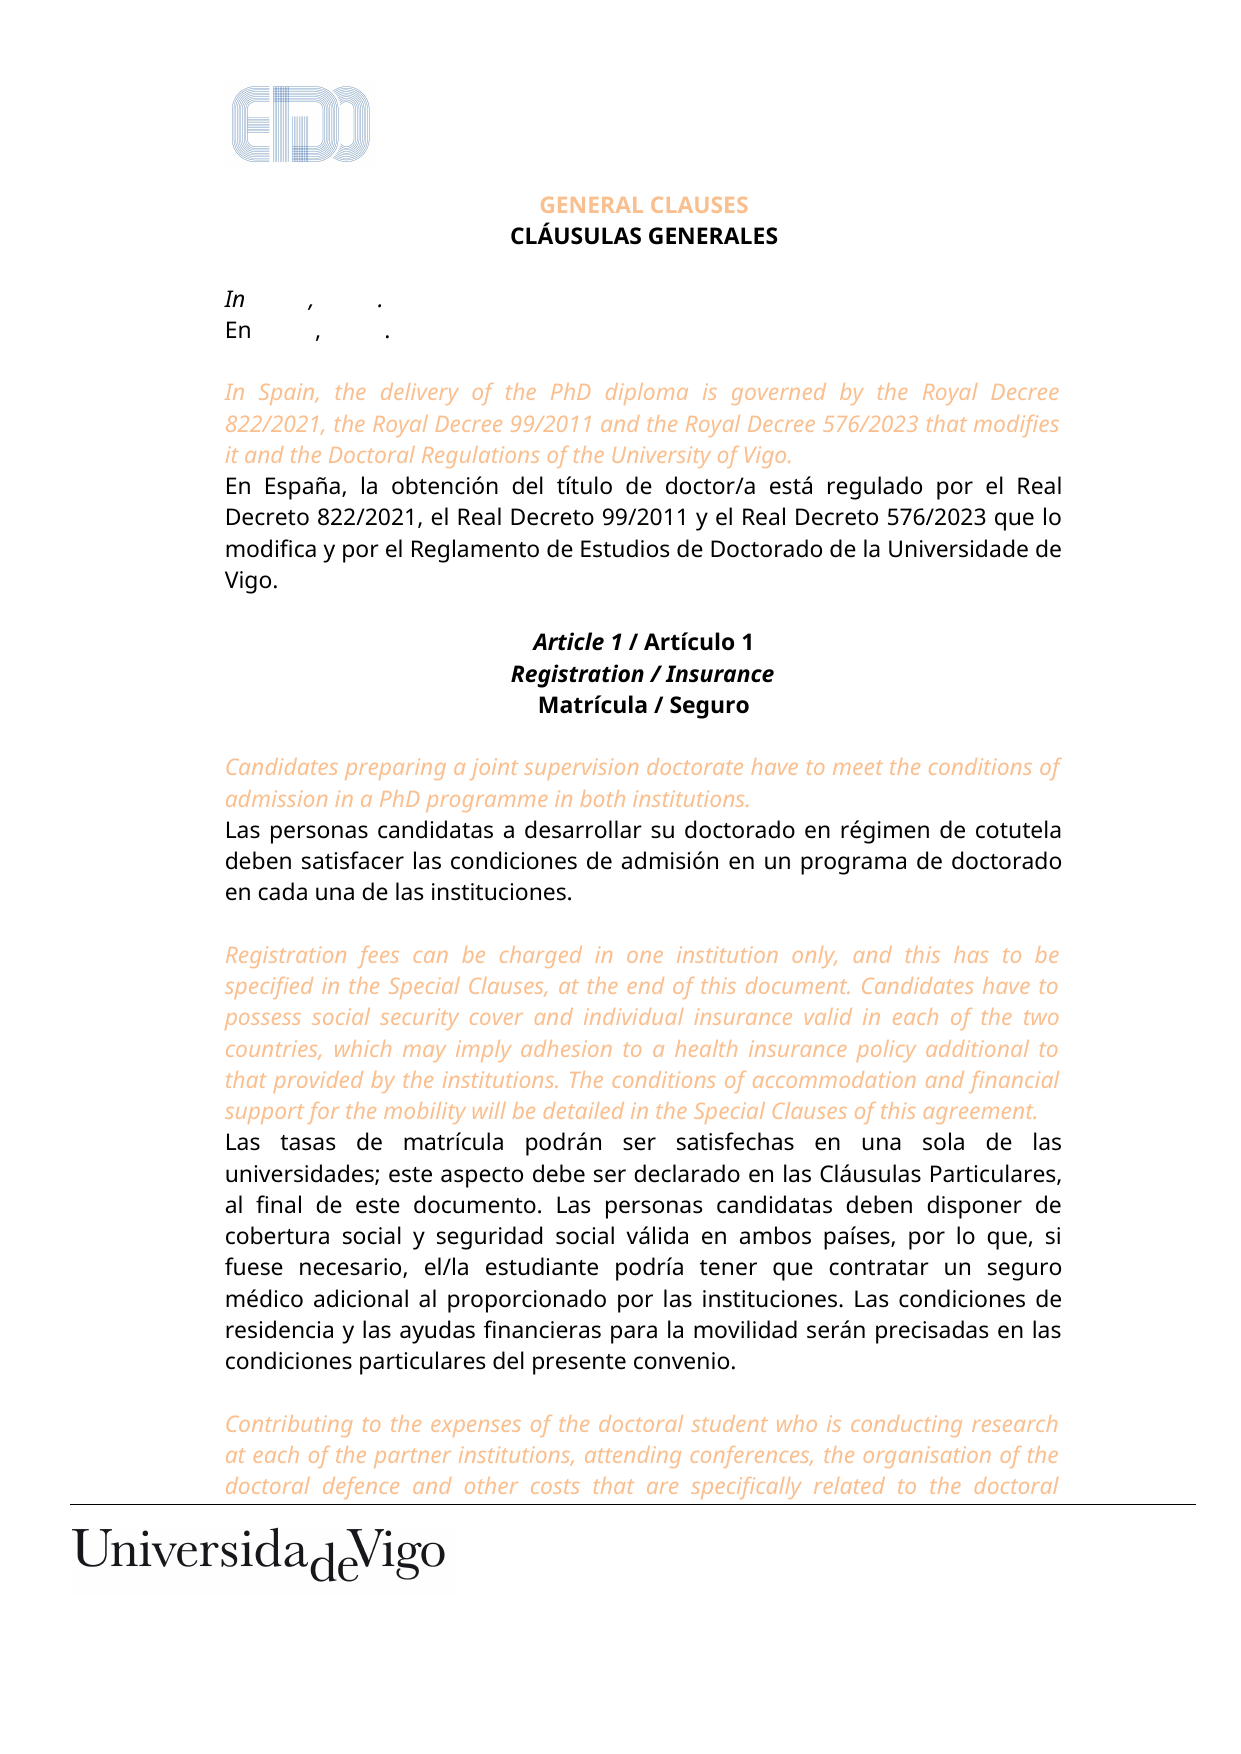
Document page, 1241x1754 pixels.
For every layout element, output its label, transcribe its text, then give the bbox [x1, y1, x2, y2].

text CLÁUSULAS GENERALES [224, 220, 1063, 251]
text En , . [224, 314, 1063, 345]
text Registration fees can be charged in one institution only, and this has to be specified in the Special Clauses, at the end of this document. Candidates have to possess social security cover and individual insurance valid in each of the two countries, which may imply adhesion to a health insurance policy additional to that provided by the institutions. The conditions of accommodation and financial support for the mobility will be detailed in the Special Clauses of this agreement. [224, 939, 1063, 1126]
text Las personas candidatas a desarrollar su doctorado en régimen de cotutela deben satisfacer las condiciones de admisión en un programa de doctorado en cada una de las instituciones. [224, 814, 1063, 908]
text Registration / Insurance [224, 658, 1063, 689]
text Candidates preparing a joint supervision doctorate have to meet the conditions of admission in a PhD programme in both institutions. [224, 751, 1063, 814]
text GENERAL CLAUSES [224, 189, 1063, 220]
text Las tasas de matrícula podrán ser satisfechas en una sola de las universidades; este aspecto debe ser declarado en las Cláusulas Particulares, al final de este documento. Las personas candidatas deben disponer de cobertura social y seguridad social válida en ambos países, por lo que, si fuese necesario, el/la estudiante podría tener que contratar un seguro médico adicional al proporcionado por las instituciones. Las condiciones de residencia y las ayudas financieras para la movilidad serán precisadas en las condiciones particulares del presente convenio. [224, 1126, 1063, 1376]
text Matrícula / Seguro [224, 689, 1063, 720]
text In , . [224, 283, 1063, 314]
text In Spain, the delivery of the PhD diploma is governed by the Royal Decree 822/2021, the Royal Decree 99/2011 and the Royal Decree 576/2023 that modifies it and the Doctoral Regulations of the University of Vigo. [224, 376, 1063, 470]
text Article 1 / Artículo 1 [224, 626, 1063, 658]
picture [224, 80, 377, 168]
text En España, la obtención del título de doctor/a está regulado por el Real Decreto 822/2021, el Real Decreto 99/2011 y el Real Decreto 576/2023 que lo modifica y por el Reglamento de Estudios de Doctorado de la Universidade de Vigo. [224, 470, 1063, 595]
picture [72, 1527, 456, 1595]
